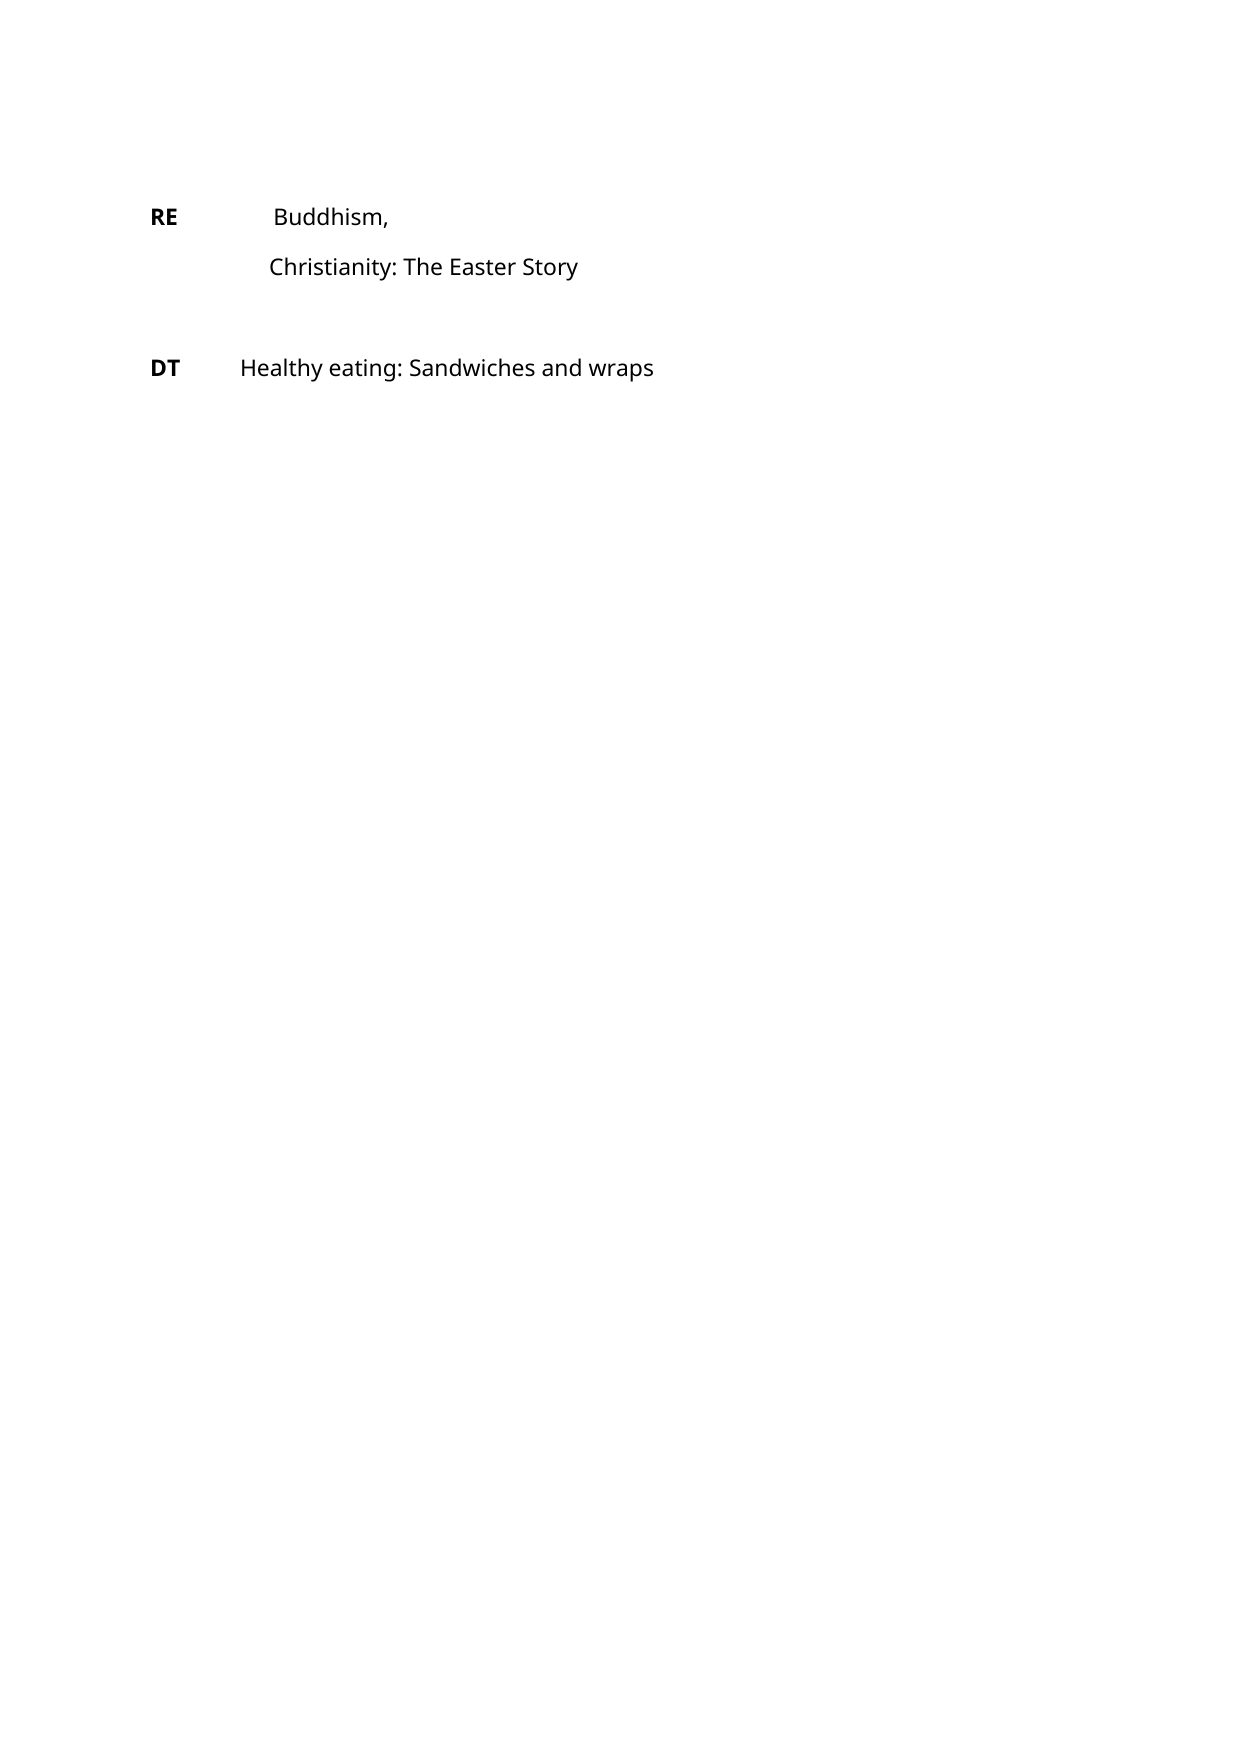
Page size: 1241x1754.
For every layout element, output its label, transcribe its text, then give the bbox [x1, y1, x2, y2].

text Christianity: The Easter Story [150, 251, 1090, 282]
text RE Buddhism, [150, 200, 1090, 232]
text DT Healthy eating: Sandwiches and wraps [150, 352, 1090, 383]
